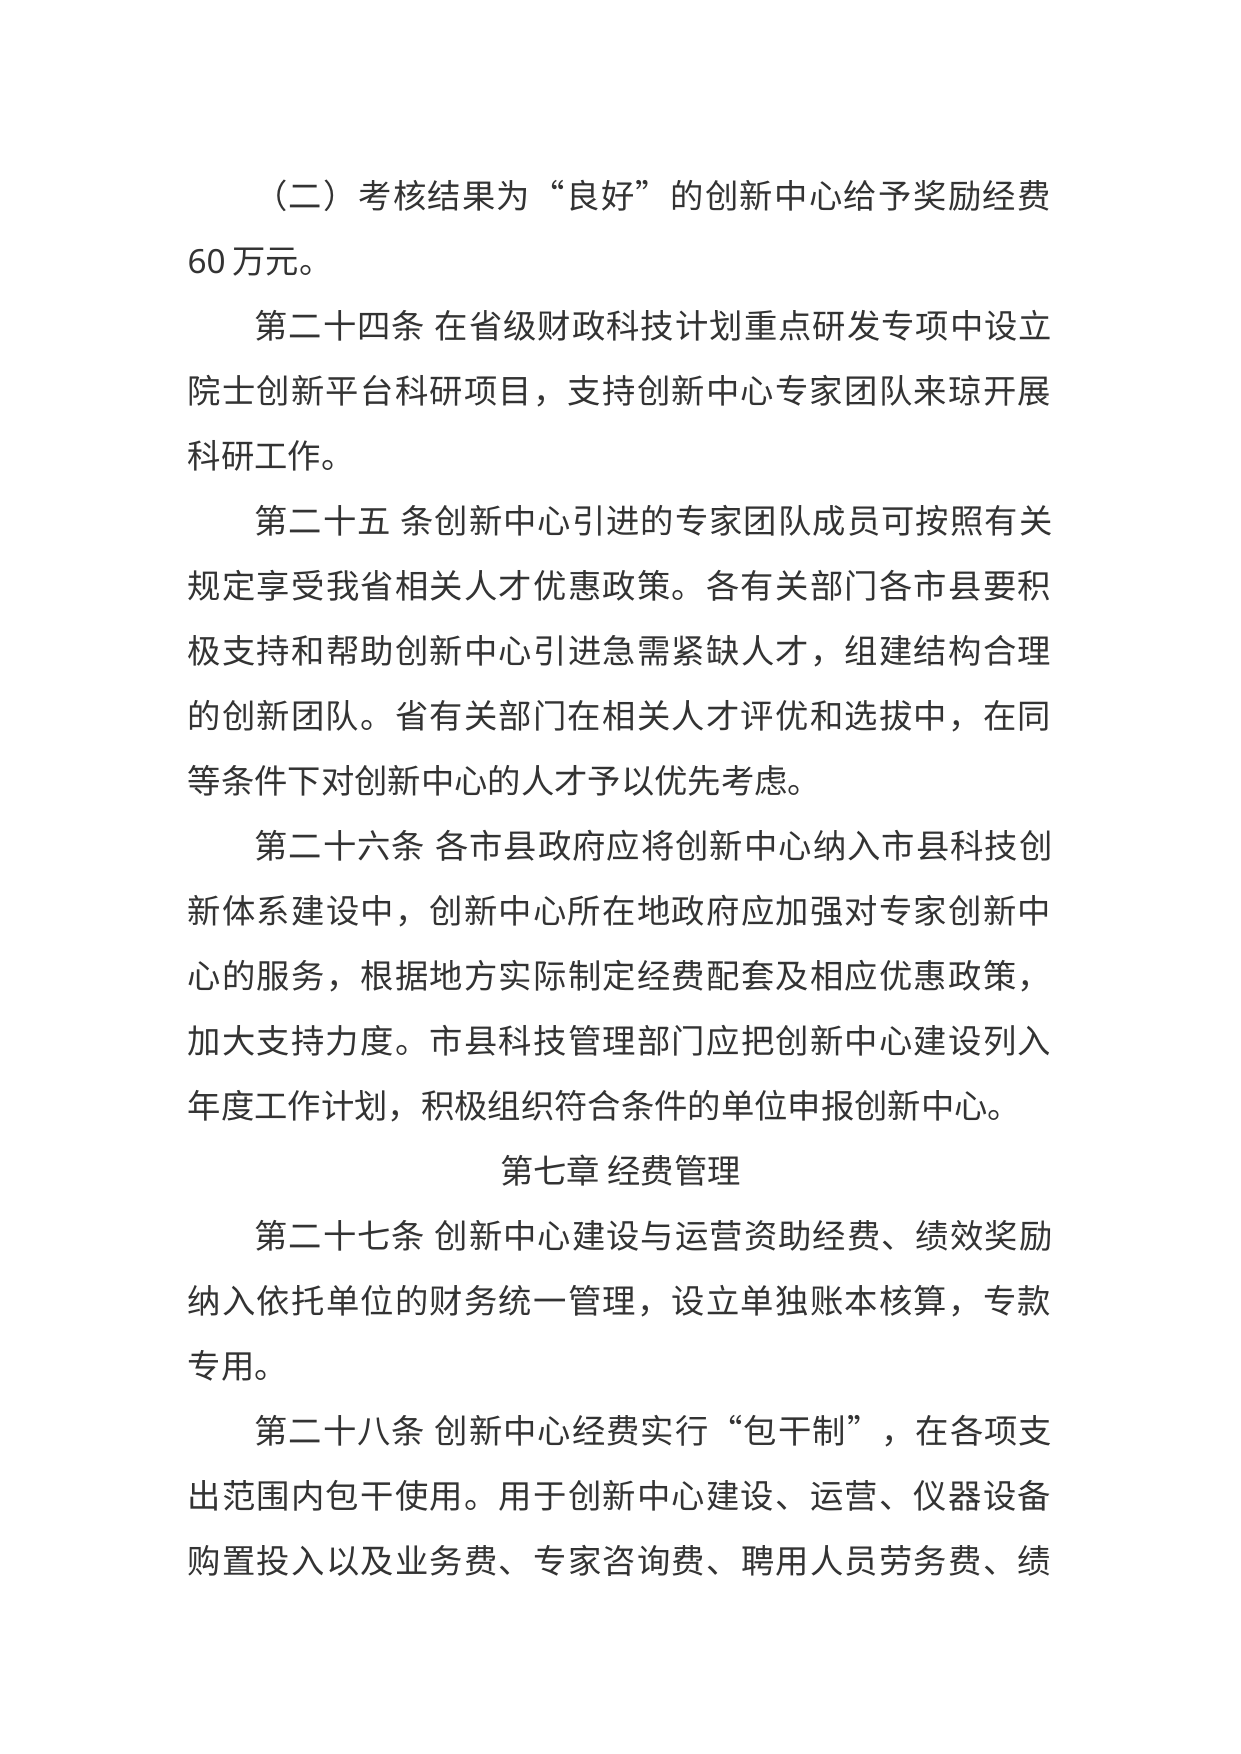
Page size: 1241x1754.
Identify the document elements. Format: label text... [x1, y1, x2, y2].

text 第二十六条 各市县政府应将创新中心纳入市县科技创新体系建设中，创新中心所在地政府应加强对专家创新中心的服务，根据地方实际制定经费配套及相应优惠政策，加大支持力度。市县科技管理部门应把创新中心建设列入年度工作计划，积极组织符合条件的单位申报创新中心。 [187, 812, 1053, 1137]
text （二）考核结果为“良好”的创新中心给予奖励经费60万元。 [187, 162, 1053, 292]
text 第七章 经费管理 [187, 1137, 1053, 1202]
text 第二十五 条创新中心引进的专家团队成员可按照有关规定享受我省相关人才优惠政策。各有关部门各市县要积极支持和帮助创新中心引进急需紧缺人才，组建结构合理的创新团队。省有关部门在相关人才评优和选拔中，在同等条件下对创新中心的人才予以优先考虑。 [187, 487, 1053, 812]
text 第二十四条 在省级财政科技计划重点研发专项中设立院士创新平台科研项目，支持创新中心专家团队来琼开展科研工作。 [187, 292, 1053, 487]
text 第二十七条 创新中心建设与运营资助经费、绩效奖励纳入依托单位的财务统一管理，设立单独账本核算，专款专用。 [187, 1202, 1053, 1397]
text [187, 1397, 1053, 1592]
